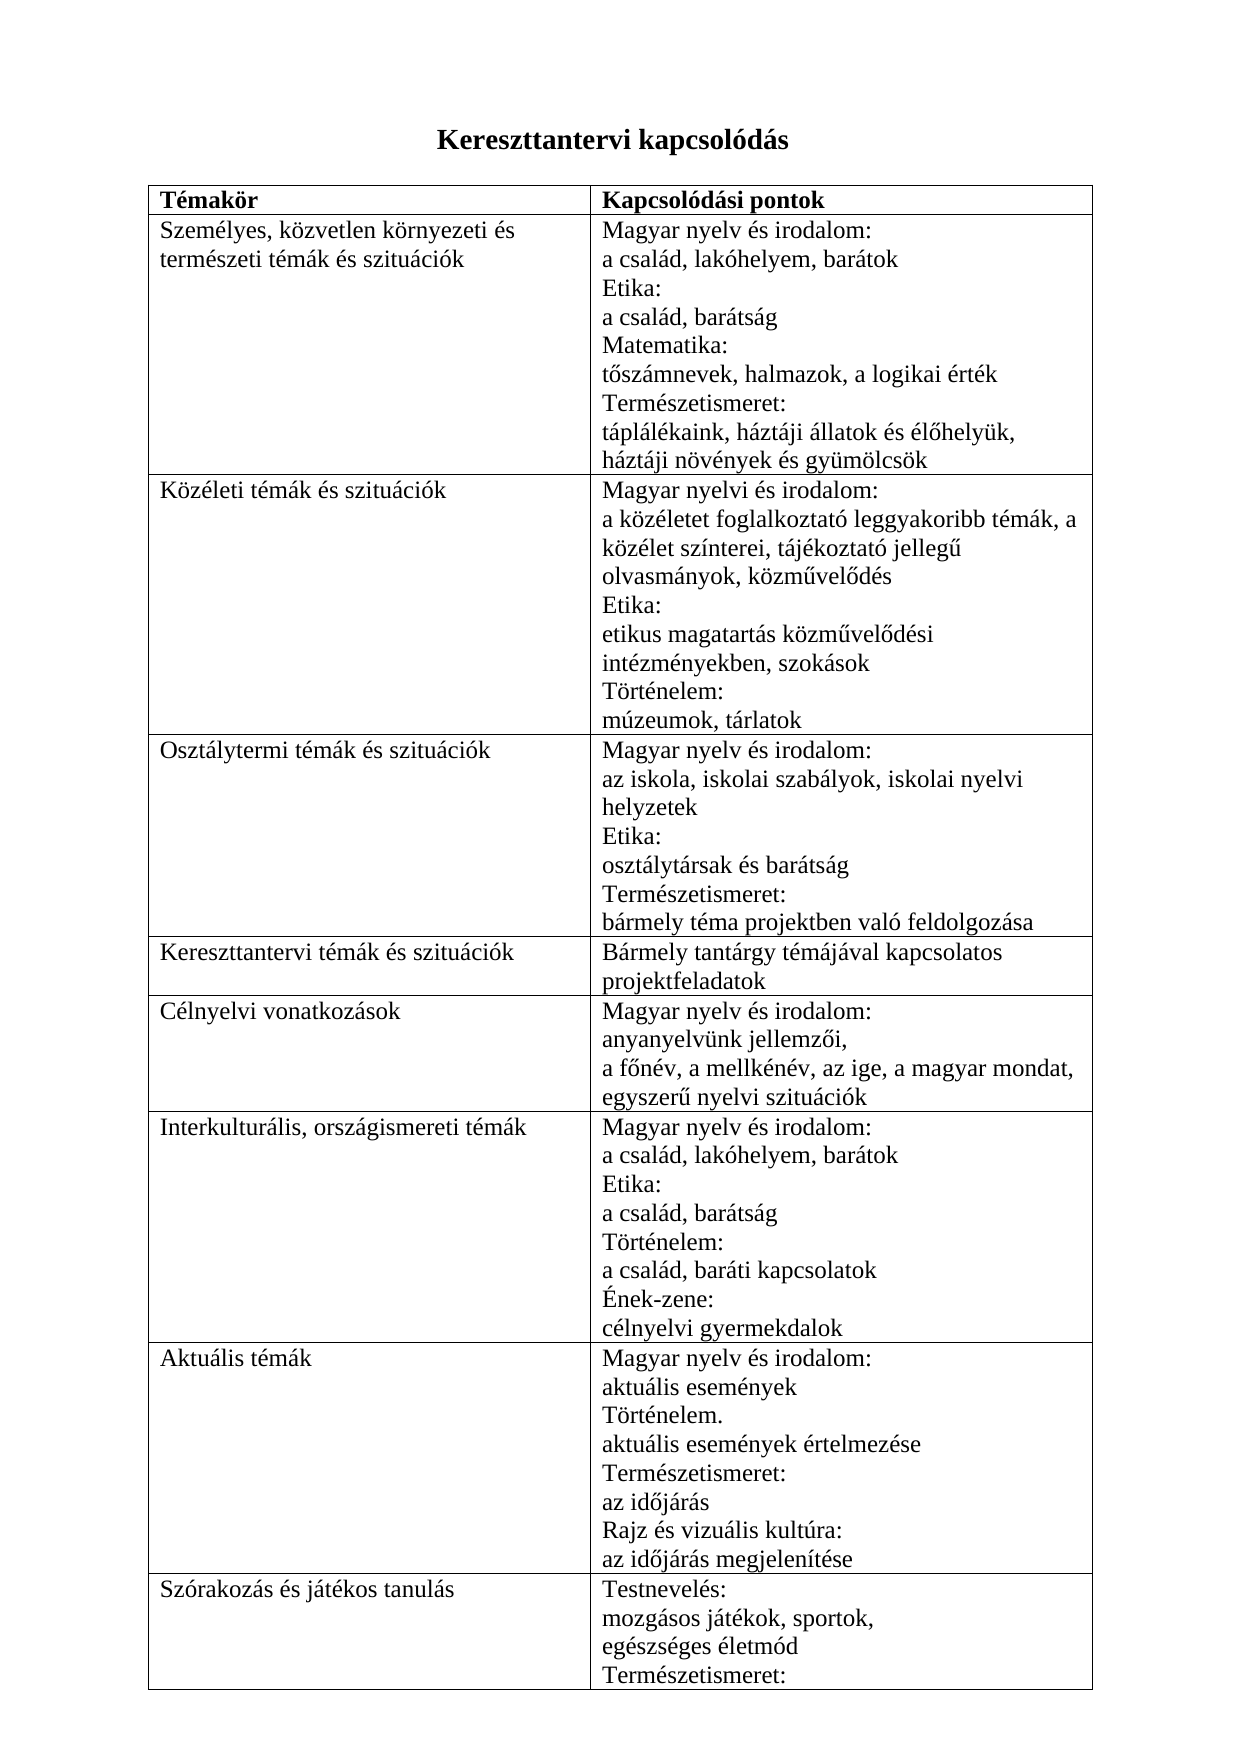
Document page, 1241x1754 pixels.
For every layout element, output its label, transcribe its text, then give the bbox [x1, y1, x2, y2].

table_cell Kereszttantervi témák és szituációk [149, 937, 590, 995]
table_header Kapcsolódási pontok [591, 186, 1092, 214]
table_cell Aktuális témák [149, 1343, 590, 1573]
table_cell Magyar nyelv és irodalom: a család, lakóhelyem, barátok Etika: a család, barátság Matematika: tőszámnevek, halmazok, a logikai érték Természetismeret: táplálékaink, háztáji állatok és élőhelyük, háztáji növények és gyümölcsök [591, 215, 1092, 474]
table_cell Magyar nyelv és irodalom: aktuális események Történelem. aktuális események értelmezése Természetismeret: az időjárás Rajz és vizuális kultúra: az időjárás megjelenítése [591, 1343, 1092, 1573]
table_cell Személyes, közvetlen környezeti és természeti témák és szituációk [149, 215, 590, 474]
table_cell Interkulturális, országismereti témák [149, 1112, 590, 1342]
table_cell Magyar nyelv és irodalom: a család, lakóhelyem, barátok Etika: a család, barátság Történelem: a család, baráti kapcsolatok Ének-zene: célnyelvi gyermekdalok [591, 1112, 1092, 1342]
table_cell Magyar nyelvi és irodalom: a közéletet foglalkoztató leggyakoribb témák, a közélet színterei, tájékoztató jellegű olvasmányok, közművelődés Etika: etikus magatartás közművelődési intézményekben, szokások Történelem: múzeumok, tárlatok [591, 475, 1092, 734]
table_cell Közéleti témák és szituációk [149, 475, 590, 734]
table_cell Magyar nyelv és irodalom: anyanyelvünk jellemzői, a főnév, a mellkénév, az ige, a magyar mondat, egyszerű nyelvi szituációk [591, 996, 1092, 1111]
table_cell Magyar nyelv és irodalom: az iskola, iskolai szabályok, iskolai nyelvi helyzetek Etika: osztálytársak és barátság Természetismeret: bármely téma projektben való feldolgozása [591, 735, 1092, 936]
table_cell Osztálytermi témák és szituációk [149, 735, 590, 936]
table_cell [591, 1574, 1092, 1689]
text Kereszttantervi kapcsolódás [148, 122, 1078, 156]
table_cell Bármely tantárgy témájával kapcsolatos projektfeladatok [591, 937, 1092, 995]
table_cell Célnyelvi vonatkozások [149, 996, 590, 1111]
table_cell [149, 1574, 590, 1689]
table_header Témakör [149, 186, 590, 214]
